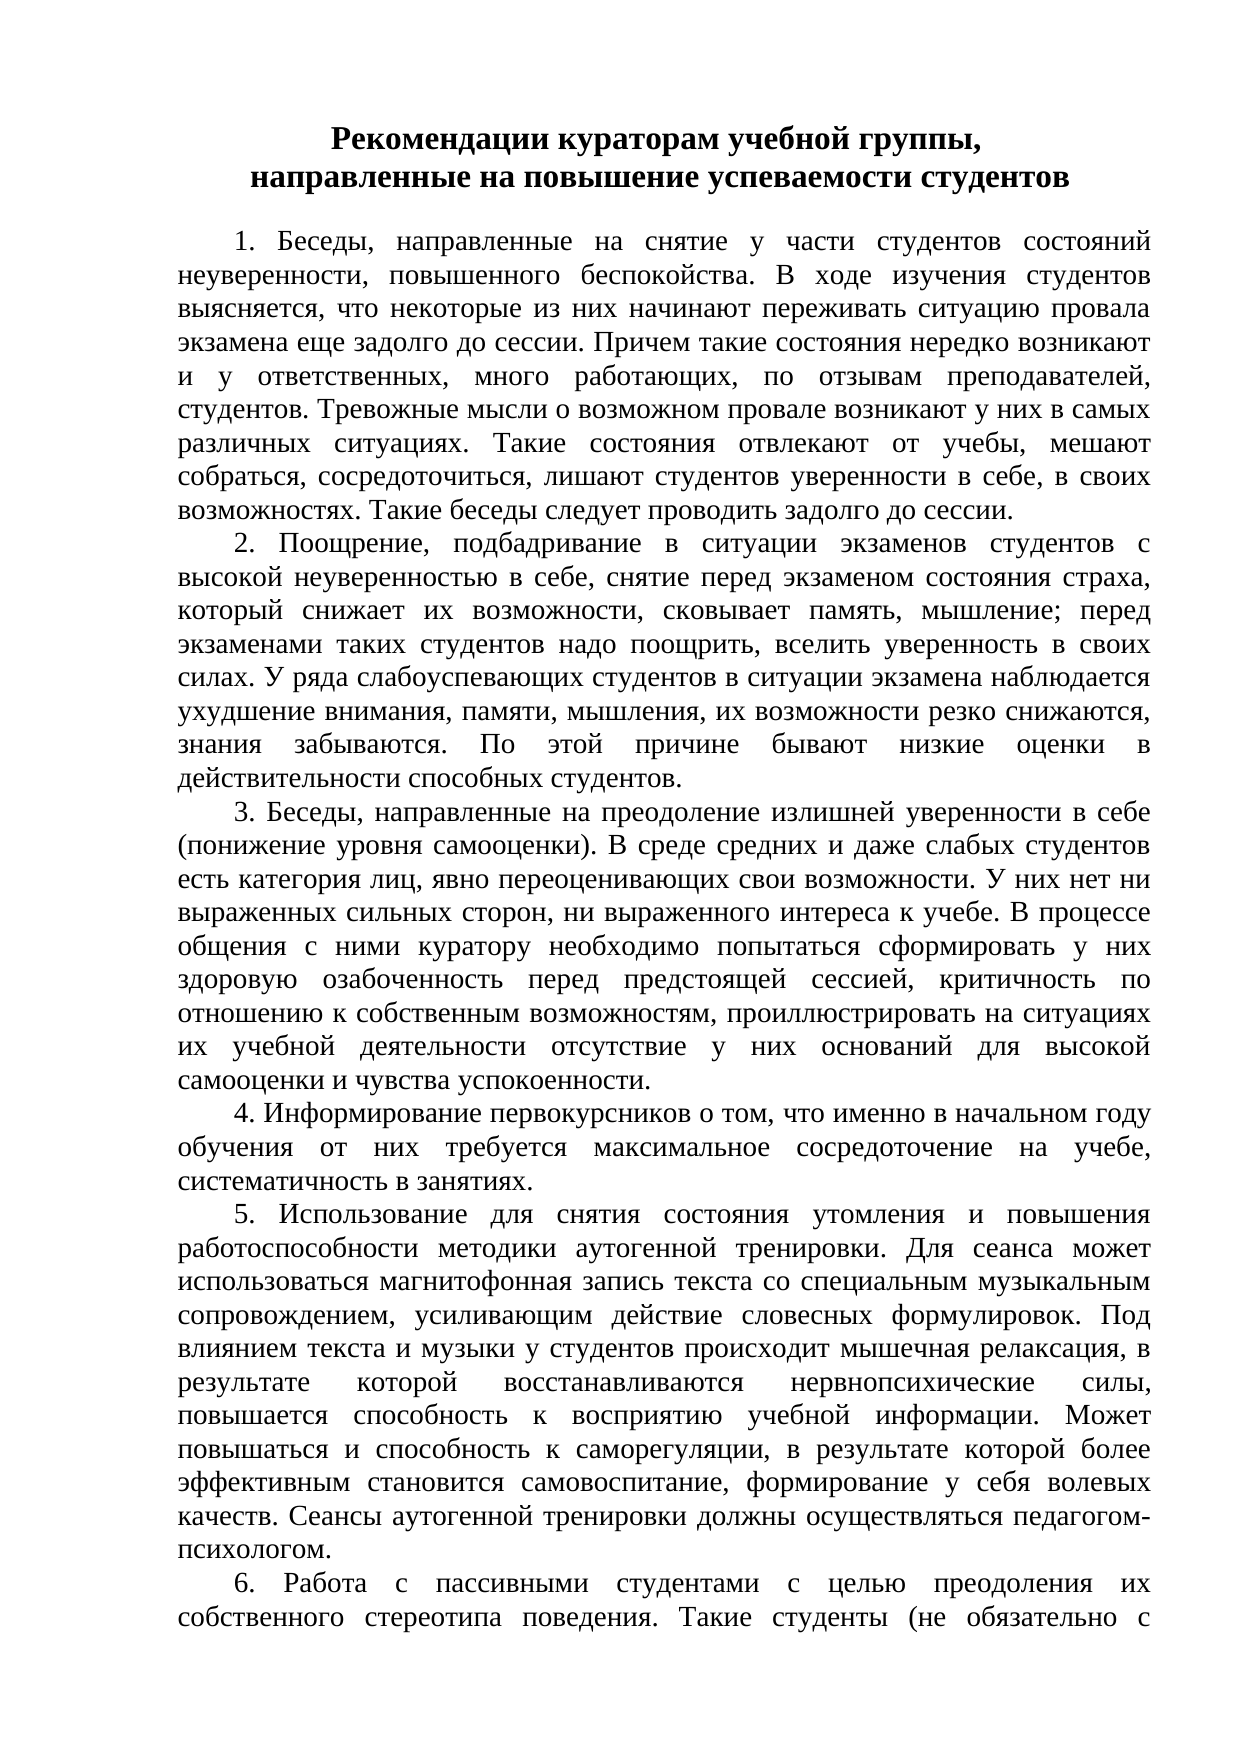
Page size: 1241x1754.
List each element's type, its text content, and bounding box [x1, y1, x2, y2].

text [177, 1565, 1152, 1632]
text направленные на повышение успеваемости студентов [177, 156, 1152, 195]
text 4. Информирование первокурсников о том, что именно в начальном году обучения от них требуется максимальное сосредоточение на учебе, систематичность в занятиях. [177, 1096, 1152, 1196]
text 2. Поощрение, подбадривание в ситуации экзаменов студентов с высокой неуверенностью в себе, снятие перед экзаменом состояния страха, который снижает их возможности, сковывает память, мышление; перед экзаменами таких студентов надо поощрить, вселить уверенность в своих силах. У ряда слабоуспевающих студентов в ситуации экзамена наблюдается ухудшение внимания, памяти, мышления, их возможности резко снижаются, знания забываются. По этой причине бывают низкие оценки в действительности способных студентов. [177, 525, 1152, 794]
text 3. Беседы, направленные на преодоление излишней уверенности в себе (понижение уровня самооценки). В среде средних и даже слабых студентов есть категория лиц, явно переоценивающих свои возможности. У них нет ни выраженных сильных сторон, ни выраженного интереса к учебе. В процессе общения с ними куратору необходимо попытаться сформировать у них здоровую озабоченность перед предстоящей сессией, критичность по отношению к собственным возможностям, проиллюстрировать на ситуациях их учебной деятельности отсутствие у них оснований для высокой самооценки и чувства успокоенности. [177, 794, 1152, 1096]
text Рекомендации кураторам учебной группы, [177, 118, 1152, 156]
text 1. Беседы, направленные на снятие у части студентов состояний неуверенности, повышенного беспокойства. В ходе изучения студентов выясняется, что некоторые из них начинают переживать ситуацию провала экзамена еще задолго до сессии. Причем такие состояния нередко возникают и у ответственных, много работающих, по отзывам преподавателей, студентов. Тревожные мысли о возможном провале возникают у них в самых различных ситуациях. Такие состояния отвлекают от учебы, мешают собраться, сосредоточиться, лишают студентов уверенности в себе, в своих возможностях. Такие беседы следует проводить задолго до сессии. [177, 223, 1152, 525]
text 5. Использование для снятия состояния утомления и повышения работоспособности методики аутогенной тренировки. Для сеанса может использоваться магнитофонная запись текста со специальным музыкальным сопровождением, усиливающим действие словесных формулировок. Под влиянием текста и музыки у студентов происходит мышечная релаксация, в результате которой восстанавливаются нервнопсихические силы, повышается способность к восприятию учебной информации. Может повышаться и способность к саморегуляции, в результате которой более эффективным становится самовоспитание, формирование у себя волевых качеств. Сеансы аутогенной тренировки должны осуществляться педагогом-психологом. [177, 1196, 1152, 1565]
